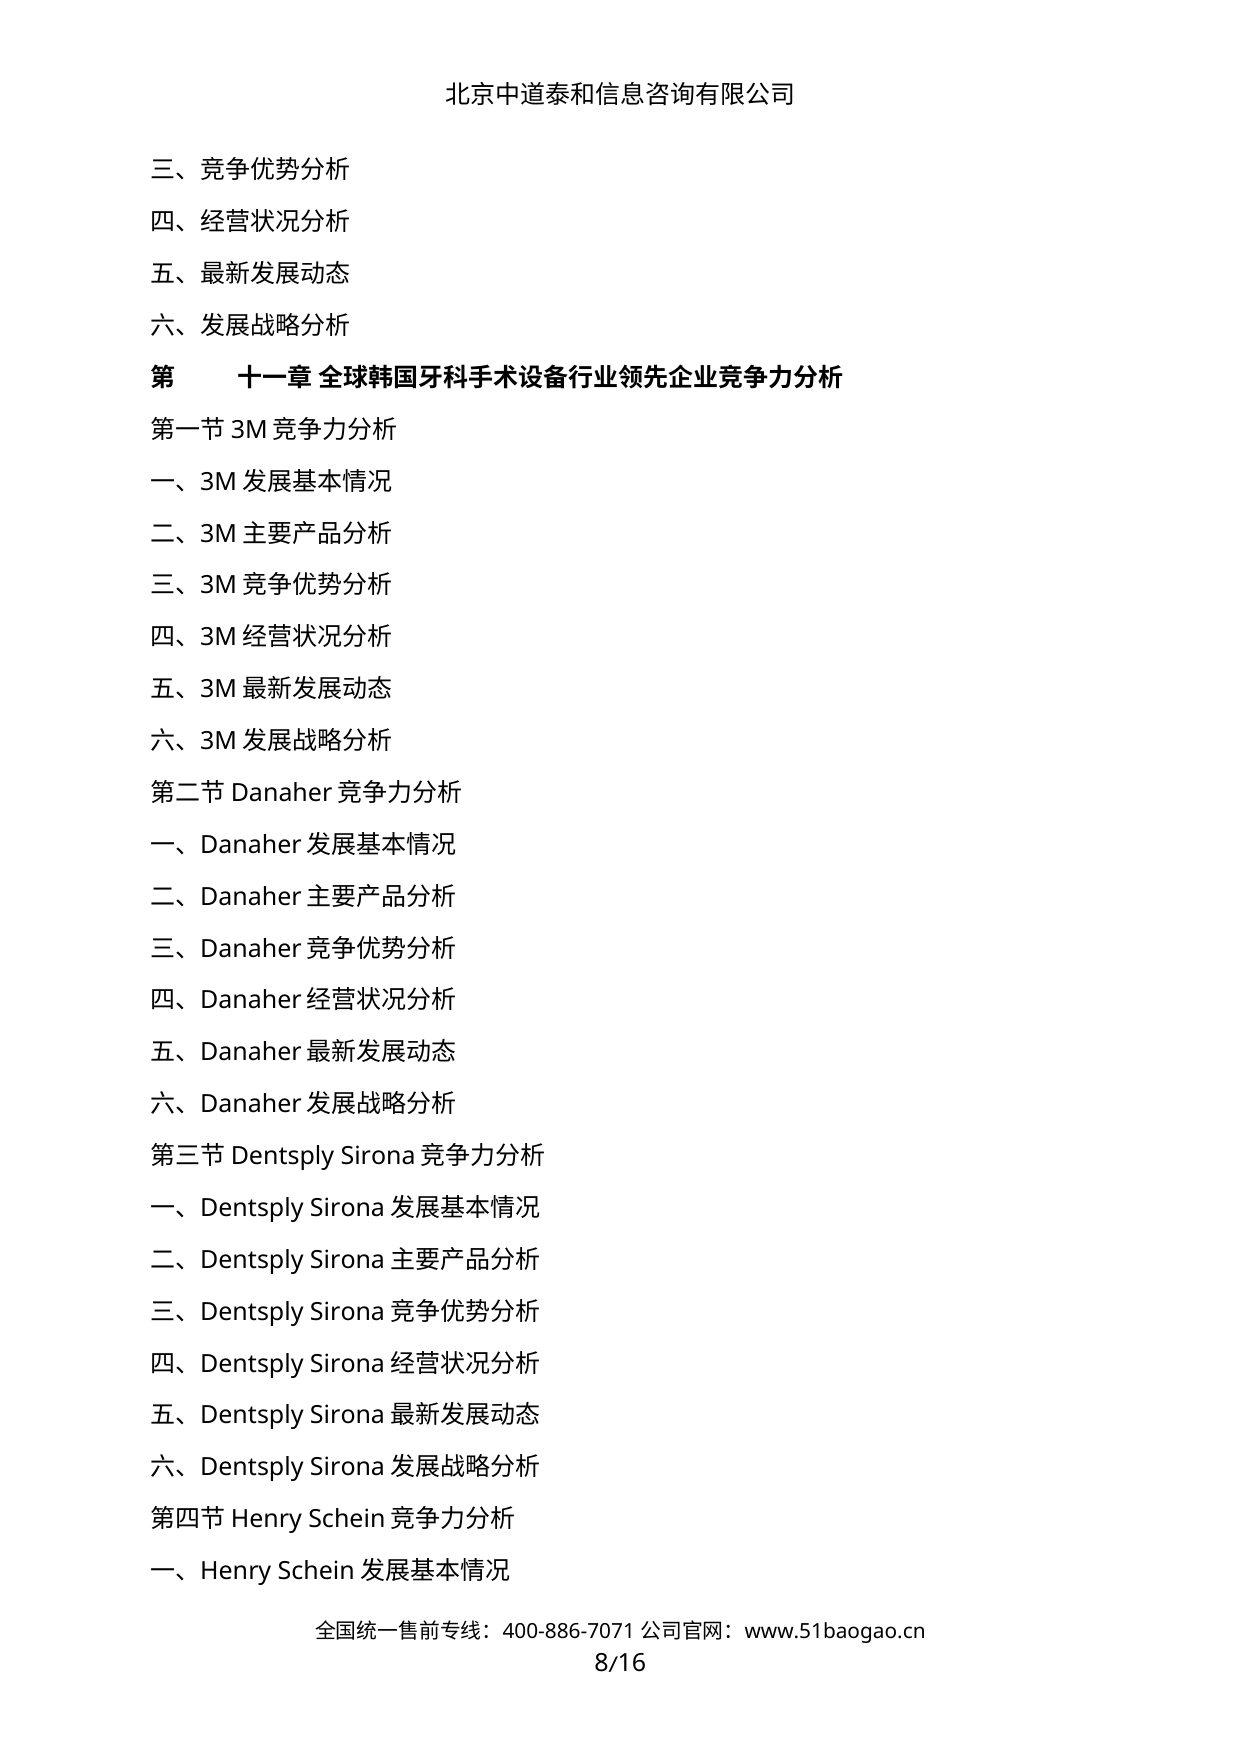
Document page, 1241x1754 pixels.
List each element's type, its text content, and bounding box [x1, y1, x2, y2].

text 六、Dentsply Sirona发展战略分析 [150, 1447, 1090, 1483]
text 第二节 Danaher竞争力分析 [150, 772, 1090, 809]
text 四、Dentsply Sirona经营状况分析 [150, 1343, 1090, 1379]
text 六、3M发展战略分析 [150, 721, 1090, 757]
text 三、Danaher竞争优势分析 [150, 928, 1090, 964]
text 一、Dentsply Sirona发展基本情况 [150, 1187, 1090, 1224]
text 第 十一章 全球韩国牙科手术设备行业领先企业竞争力分析 [150, 357, 1090, 394]
text 第四节 Henry Schein竞争力分析 [150, 1499, 1090, 1535]
text 五、3M最新发展动态 [150, 669, 1090, 705]
text 五、Danaher最新发展动态 [150, 1032, 1090, 1068]
text 五、Dentsply Sirona最新发展动态 [150, 1395, 1090, 1431]
text 三、竞争优势分析 [150, 150, 1090, 186]
text 六、发展战略分析 [150, 306, 1090, 342]
text 二、Danaher主要产品分析 [150, 876, 1090, 912]
text 四、Danaher经营状况分析 [150, 980, 1090, 1016]
text 第三节 Dentsply Sirona竞争力分析 [150, 1136, 1090, 1172]
text 一、Henry Schein发展基本情况 [150, 1551, 1090, 1587]
text 第一节 3M竞争力分析 [150, 409, 1090, 446]
text 二、Dentsply Sirona主要产品分析 [150, 1239, 1090, 1276]
text 四、经营状况分析 [150, 202, 1090, 238]
text 一、3M发展基本情况 [150, 461, 1090, 497]
text 二、3M主要产品分析 [150, 513, 1090, 549]
text 四、3M经营状况分析 [150, 617, 1090, 653]
text 六、Danaher发展战略分析 [150, 1084, 1090, 1120]
text 三、3M竞争优势分析 [150, 565, 1090, 601]
text 一、Danaher发展基本情况 [150, 824, 1090, 861]
text 五、最新发展动态 [150, 254, 1090, 290]
text 三、Dentsply Sirona竞争优势分析 [150, 1291, 1090, 1327]
